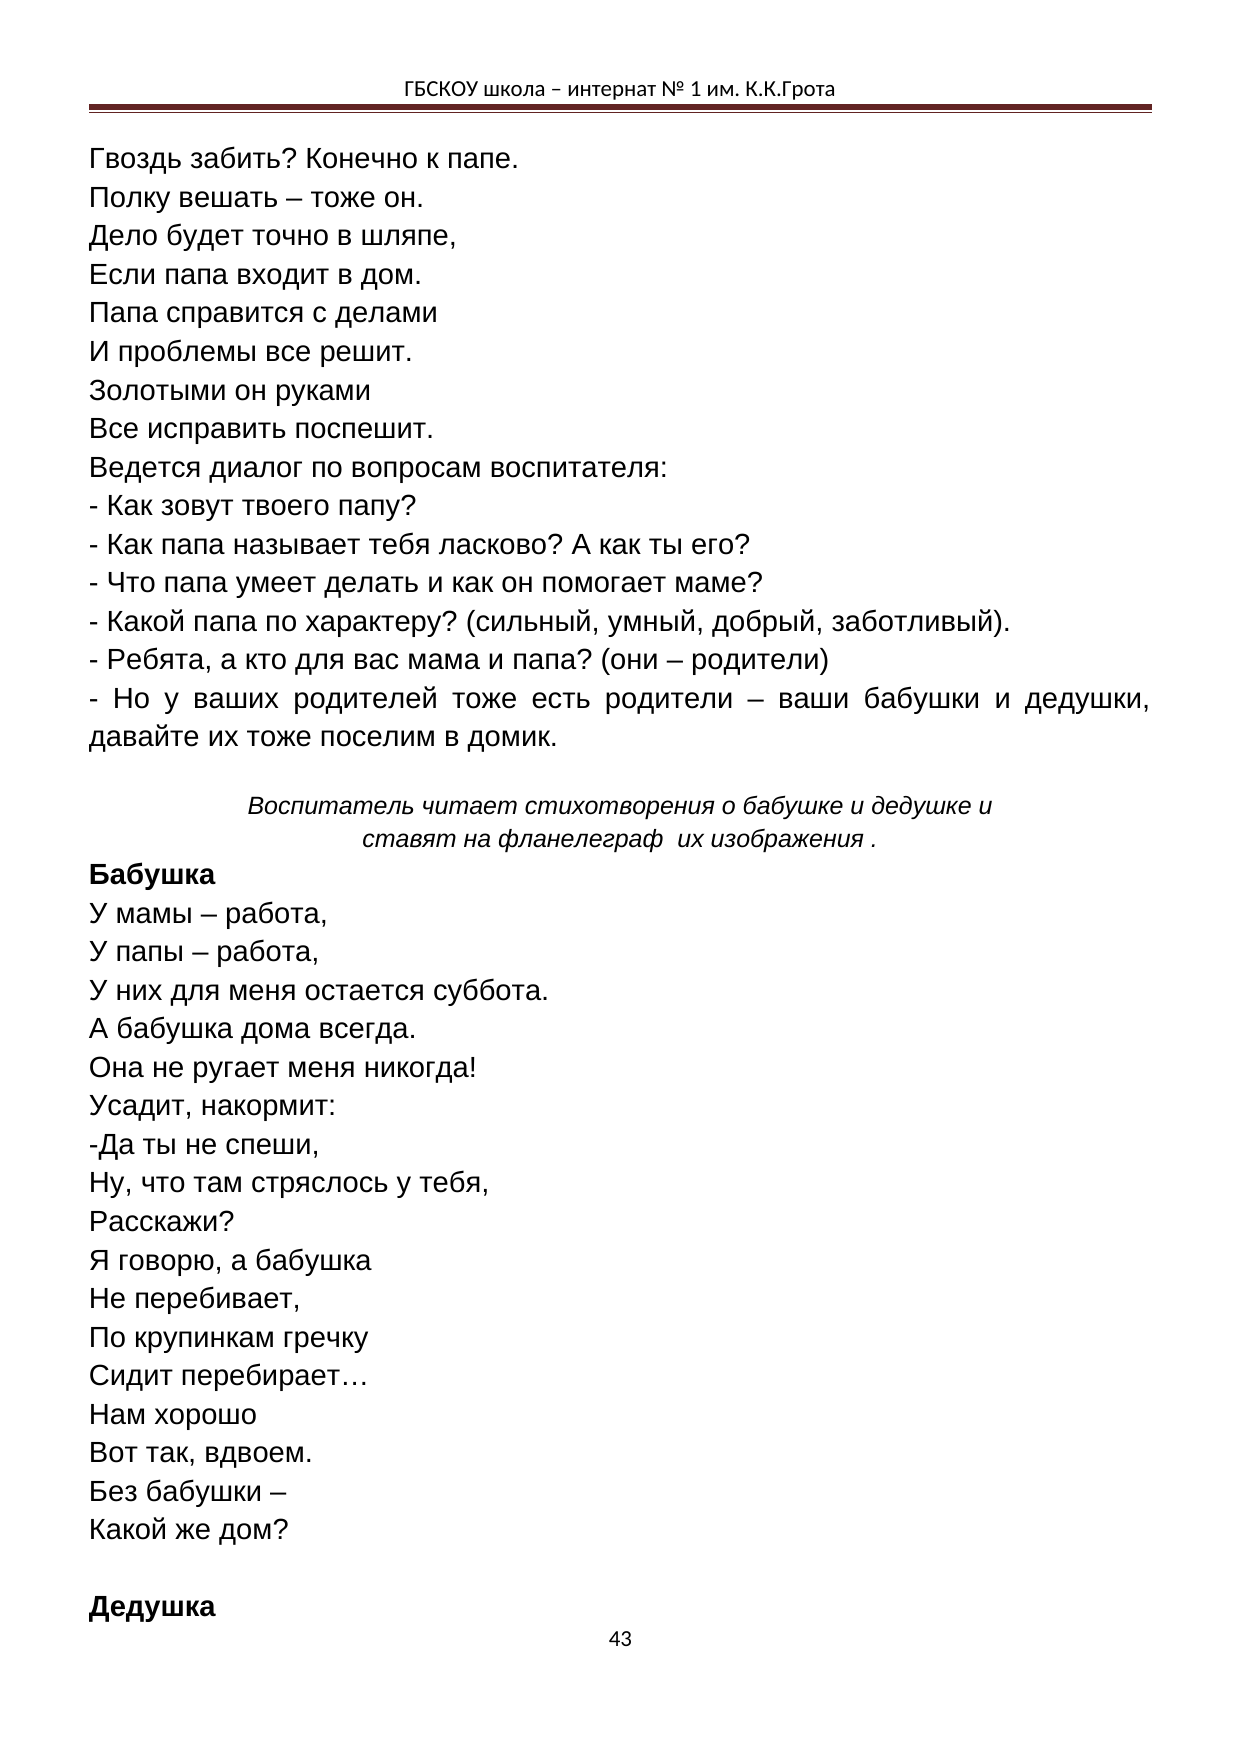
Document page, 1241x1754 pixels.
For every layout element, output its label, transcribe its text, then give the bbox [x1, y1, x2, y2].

text Я говорю, а бабушка [89, 1242, 1152, 1276]
text -Да ты не спеши, [89, 1127, 1152, 1160]
text Без бабушки – [89, 1474, 1152, 1507]
text Гвоздь забить? Конечно к папе. Полку вешать – тоже он. Дело будет точно в шляпе, Если папа входит в дом. [89, 141, 1152, 291]
text У мамы – работа, [89, 896, 1152, 929]
text У папы – работа, [89, 934, 1152, 968]
text Вот так, вдвоем. [89, 1435, 1152, 1469]
text Папа справится с делами И проблемы все решит. Золотыми он руками Все исправить поспешит. [89, 296, 1152, 445]
text А бабушка дома всегда. [89, 1011, 1152, 1045]
text Нам хорошо [89, 1397, 1152, 1430]
text Расскажи? [89, 1204, 1152, 1237]
text По крупинкам гречку [89, 1319, 1152, 1353]
text Воспитатель читает стихотворения о бабушке и дедушке и [89, 791, 1152, 820]
text - Ребята, а кто для вас мама и папа? (они – родители) [89, 642, 1152, 676]
text Какой же дом? [89, 1512, 1152, 1546]
text У них для меня остается суббота. [89, 973, 1152, 1006]
text Не перебивает, [89, 1281, 1152, 1314]
text - Но у ваших родителей тоже есть родители – ваши бабушки и дедушки, давайте их тоже поселим в домик. [89, 681, 1152, 753]
text Она не ругает меня никогда! [89, 1050, 1152, 1083]
text - Какой папа по характеру? (сильный, умный, добрый, заботливый). [89, 604, 1152, 637]
text - Что папа умеет делать и как он помогает маме? [89, 565, 1152, 599]
text - Как зовут твоего папу? [89, 488, 1152, 522]
text - Как папа называет тебя ласково? А как ты его? [89, 527, 1152, 560]
text Ну, что там стряслось у тебя, [89, 1165, 1152, 1199]
text Бабушка [89, 857, 1152, 891]
text Ведется диалог по вопросам воспитателя: [89, 450, 1152, 483]
text Усадит, накормит: [89, 1088, 1152, 1122]
text Сидит перебирает… [89, 1358, 1152, 1392]
text Дедушка [89, 1589, 1152, 1623]
text ставят на фланелеграф их изображения . [89, 824, 1152, 853]
